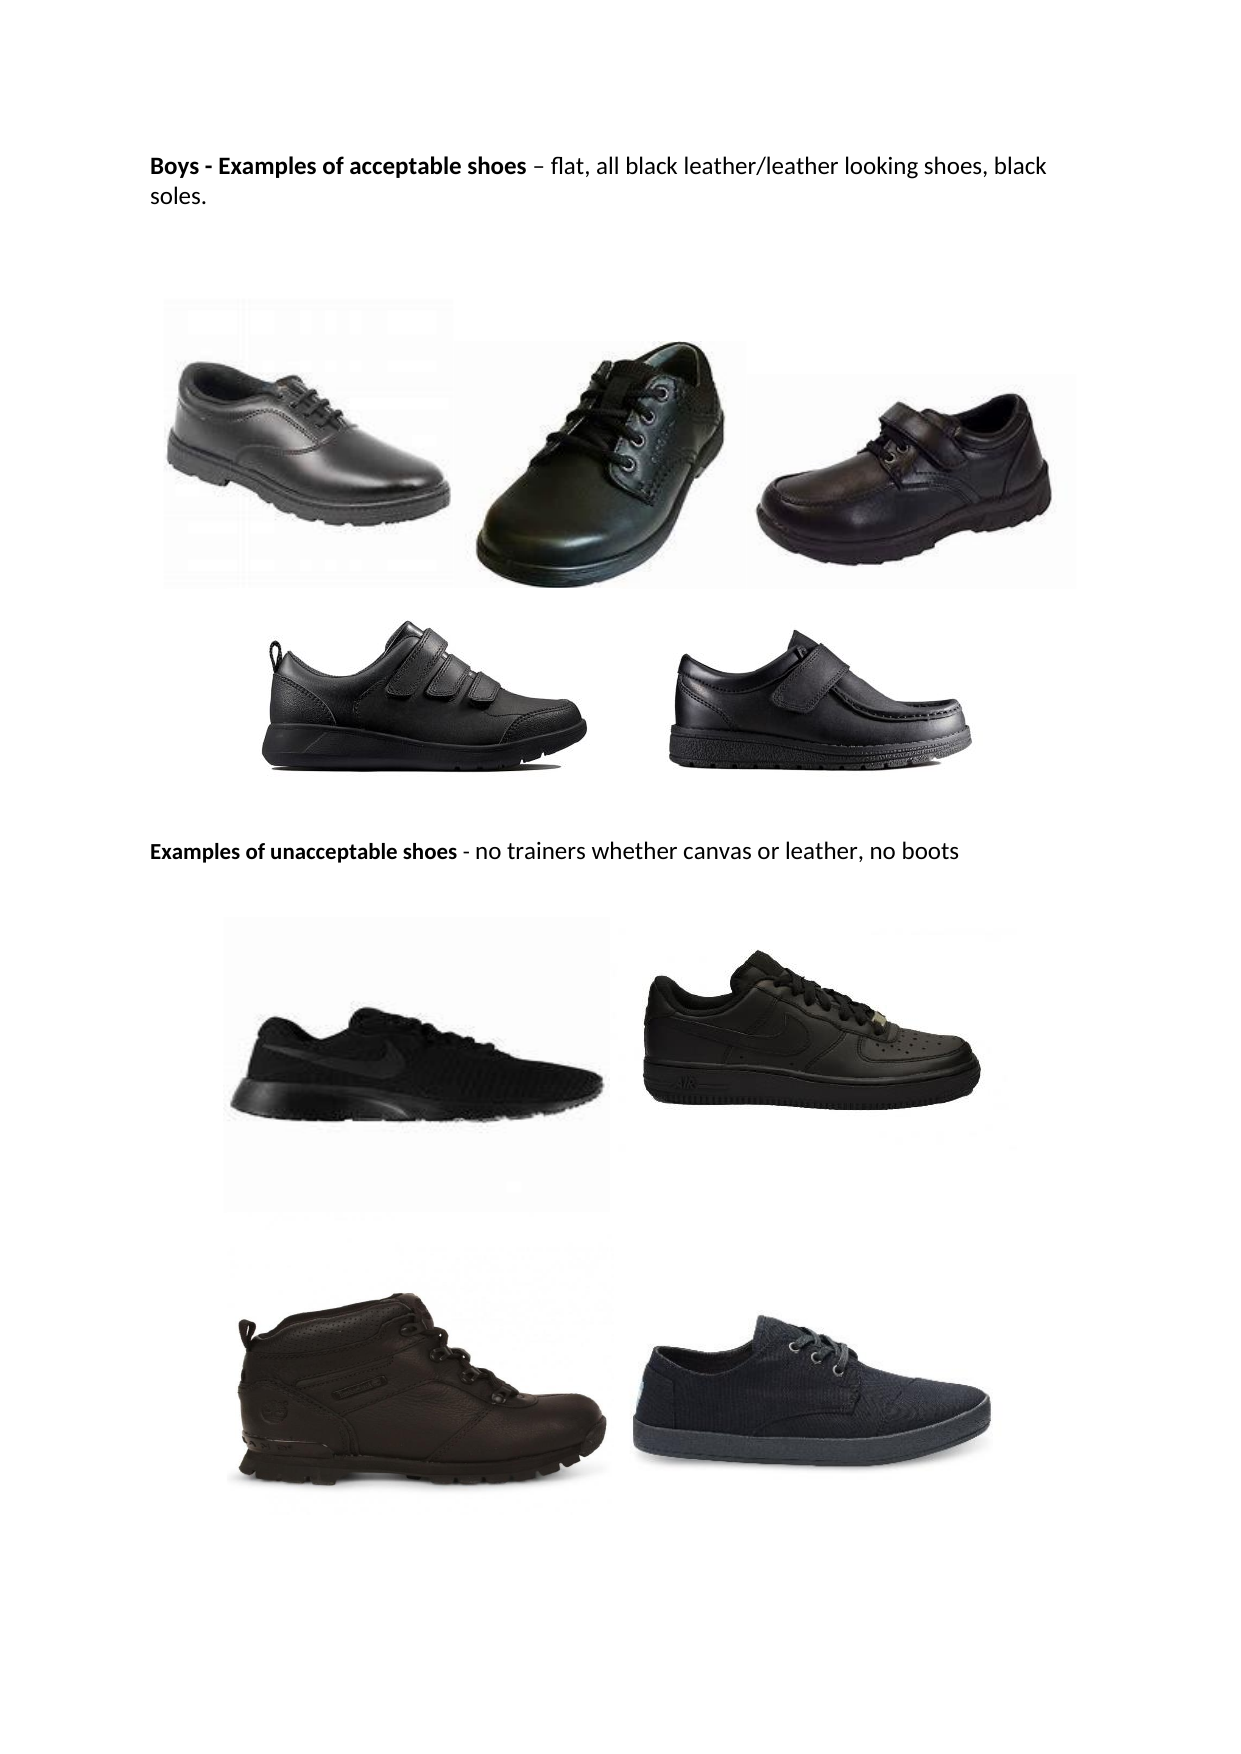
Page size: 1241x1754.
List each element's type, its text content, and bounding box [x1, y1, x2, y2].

picture [163, 298, 1077, 808]
text Boys - Examples of acceptable shoes – flat, all black leather/leather looking shoes, black soles. [150, 150, 1090, 211]
picture [223, 866, 1017, 1515]
text Examples of unacceptable shoes - no trainers whether canvas or leather, no boots [150, 836, 1090, 866]
picture [626, 609, 1014, 808]
